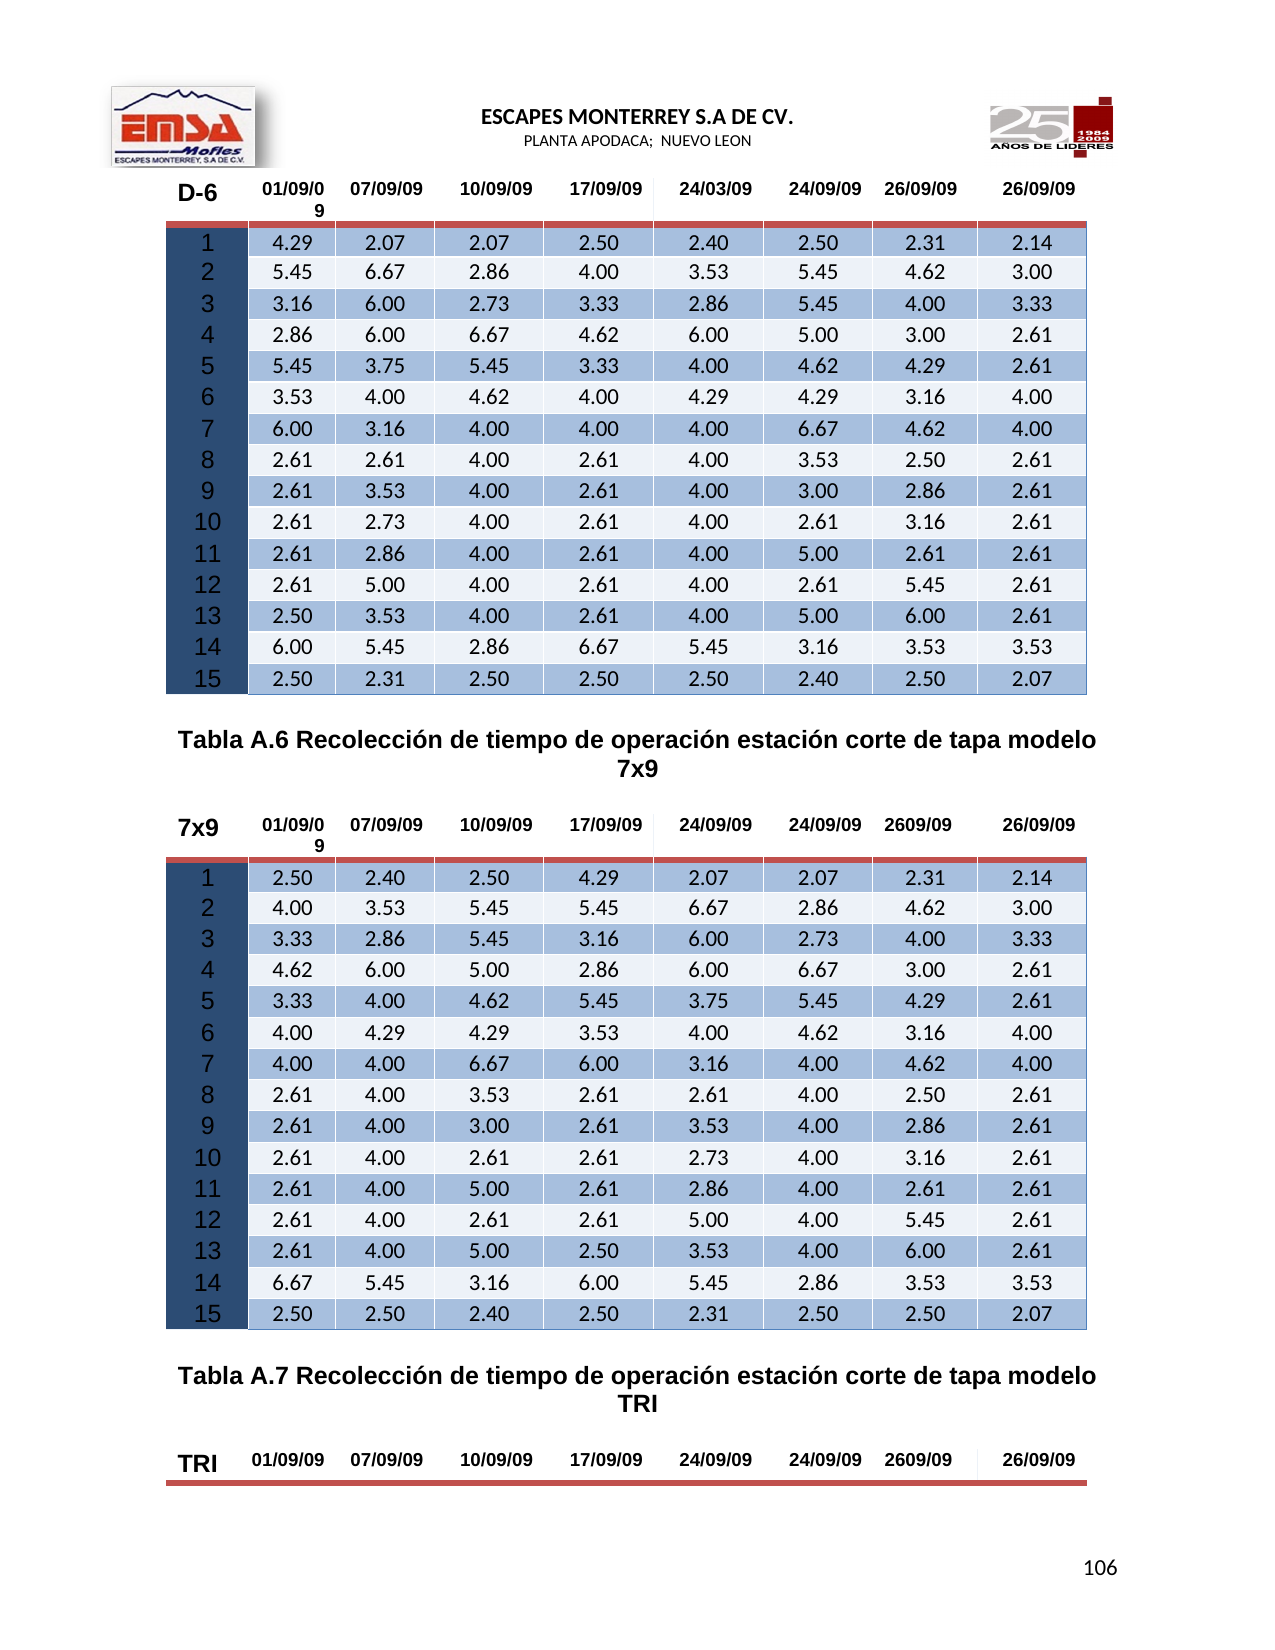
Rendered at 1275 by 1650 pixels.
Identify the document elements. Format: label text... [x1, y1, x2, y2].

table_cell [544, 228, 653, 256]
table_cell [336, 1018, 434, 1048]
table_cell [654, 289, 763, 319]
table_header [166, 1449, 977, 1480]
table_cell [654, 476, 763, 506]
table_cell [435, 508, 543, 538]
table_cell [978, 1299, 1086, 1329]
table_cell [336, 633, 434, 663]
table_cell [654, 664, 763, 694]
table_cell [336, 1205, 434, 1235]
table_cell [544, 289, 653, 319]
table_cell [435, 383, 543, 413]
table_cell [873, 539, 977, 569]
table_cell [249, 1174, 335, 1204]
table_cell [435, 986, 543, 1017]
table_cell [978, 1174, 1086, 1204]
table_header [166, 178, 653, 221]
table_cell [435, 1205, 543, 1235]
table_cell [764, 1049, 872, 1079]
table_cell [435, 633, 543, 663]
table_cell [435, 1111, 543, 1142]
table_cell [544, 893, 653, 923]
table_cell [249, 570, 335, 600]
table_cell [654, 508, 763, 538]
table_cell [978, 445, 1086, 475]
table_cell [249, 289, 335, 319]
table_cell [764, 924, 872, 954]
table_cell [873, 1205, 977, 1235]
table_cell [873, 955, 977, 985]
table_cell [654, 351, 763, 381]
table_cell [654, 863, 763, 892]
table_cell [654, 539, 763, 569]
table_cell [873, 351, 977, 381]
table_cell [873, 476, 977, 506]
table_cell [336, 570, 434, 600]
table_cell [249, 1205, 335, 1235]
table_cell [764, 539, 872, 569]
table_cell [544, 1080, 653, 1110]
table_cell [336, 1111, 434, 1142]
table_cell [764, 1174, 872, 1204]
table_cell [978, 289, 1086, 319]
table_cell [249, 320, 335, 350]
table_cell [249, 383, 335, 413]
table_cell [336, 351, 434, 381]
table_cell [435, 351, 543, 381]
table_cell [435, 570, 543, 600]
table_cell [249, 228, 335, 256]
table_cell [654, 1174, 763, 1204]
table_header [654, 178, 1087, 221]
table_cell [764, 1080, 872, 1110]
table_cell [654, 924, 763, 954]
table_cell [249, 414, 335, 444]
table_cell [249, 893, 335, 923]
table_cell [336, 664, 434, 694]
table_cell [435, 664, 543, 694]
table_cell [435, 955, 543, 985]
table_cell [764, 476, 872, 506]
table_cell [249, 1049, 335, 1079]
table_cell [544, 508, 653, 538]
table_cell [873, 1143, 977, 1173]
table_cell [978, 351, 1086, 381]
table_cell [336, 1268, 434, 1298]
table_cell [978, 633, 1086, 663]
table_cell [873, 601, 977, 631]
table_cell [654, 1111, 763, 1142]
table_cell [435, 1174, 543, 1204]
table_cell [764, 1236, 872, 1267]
text Tabla A.6 Recolección de tiempo de operación estación corte de tapa modelo 7x9 [177, 725, 1098, 783]
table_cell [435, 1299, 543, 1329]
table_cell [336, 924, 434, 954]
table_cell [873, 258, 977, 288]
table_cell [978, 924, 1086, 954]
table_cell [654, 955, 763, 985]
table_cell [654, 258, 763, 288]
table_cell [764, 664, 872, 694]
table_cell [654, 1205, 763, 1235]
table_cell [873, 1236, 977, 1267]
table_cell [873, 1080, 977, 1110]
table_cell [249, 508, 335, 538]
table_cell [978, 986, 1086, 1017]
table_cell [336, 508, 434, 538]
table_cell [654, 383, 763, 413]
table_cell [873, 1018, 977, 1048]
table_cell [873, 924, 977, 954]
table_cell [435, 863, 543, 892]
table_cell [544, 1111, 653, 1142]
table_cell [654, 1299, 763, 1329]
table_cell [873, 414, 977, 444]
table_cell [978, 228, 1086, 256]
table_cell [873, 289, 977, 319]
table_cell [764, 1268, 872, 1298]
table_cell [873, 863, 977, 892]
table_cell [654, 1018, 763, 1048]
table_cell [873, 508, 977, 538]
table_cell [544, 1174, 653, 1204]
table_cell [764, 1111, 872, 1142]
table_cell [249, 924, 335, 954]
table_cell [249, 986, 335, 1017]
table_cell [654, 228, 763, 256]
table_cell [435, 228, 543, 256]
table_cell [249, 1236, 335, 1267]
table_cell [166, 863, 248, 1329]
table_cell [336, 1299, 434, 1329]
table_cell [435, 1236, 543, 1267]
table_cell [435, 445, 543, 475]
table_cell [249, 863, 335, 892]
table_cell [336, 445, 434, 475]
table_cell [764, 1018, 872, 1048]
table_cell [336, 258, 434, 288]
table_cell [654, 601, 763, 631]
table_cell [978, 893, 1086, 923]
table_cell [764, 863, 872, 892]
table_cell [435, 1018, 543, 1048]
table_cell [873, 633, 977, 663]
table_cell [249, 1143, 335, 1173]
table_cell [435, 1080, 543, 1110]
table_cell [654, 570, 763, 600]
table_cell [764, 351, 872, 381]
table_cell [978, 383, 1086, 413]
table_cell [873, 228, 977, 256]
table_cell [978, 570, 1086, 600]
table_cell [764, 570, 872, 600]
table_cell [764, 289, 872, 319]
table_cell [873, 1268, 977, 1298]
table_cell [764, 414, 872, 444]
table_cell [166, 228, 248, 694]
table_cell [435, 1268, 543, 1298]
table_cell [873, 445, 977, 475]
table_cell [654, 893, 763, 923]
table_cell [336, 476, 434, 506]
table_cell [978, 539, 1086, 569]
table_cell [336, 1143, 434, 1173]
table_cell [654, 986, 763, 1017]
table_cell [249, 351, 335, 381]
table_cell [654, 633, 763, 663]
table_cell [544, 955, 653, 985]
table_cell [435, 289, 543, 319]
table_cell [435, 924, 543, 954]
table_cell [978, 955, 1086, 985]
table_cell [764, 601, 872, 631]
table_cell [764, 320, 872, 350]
picture [984, 89, 1119, 168]
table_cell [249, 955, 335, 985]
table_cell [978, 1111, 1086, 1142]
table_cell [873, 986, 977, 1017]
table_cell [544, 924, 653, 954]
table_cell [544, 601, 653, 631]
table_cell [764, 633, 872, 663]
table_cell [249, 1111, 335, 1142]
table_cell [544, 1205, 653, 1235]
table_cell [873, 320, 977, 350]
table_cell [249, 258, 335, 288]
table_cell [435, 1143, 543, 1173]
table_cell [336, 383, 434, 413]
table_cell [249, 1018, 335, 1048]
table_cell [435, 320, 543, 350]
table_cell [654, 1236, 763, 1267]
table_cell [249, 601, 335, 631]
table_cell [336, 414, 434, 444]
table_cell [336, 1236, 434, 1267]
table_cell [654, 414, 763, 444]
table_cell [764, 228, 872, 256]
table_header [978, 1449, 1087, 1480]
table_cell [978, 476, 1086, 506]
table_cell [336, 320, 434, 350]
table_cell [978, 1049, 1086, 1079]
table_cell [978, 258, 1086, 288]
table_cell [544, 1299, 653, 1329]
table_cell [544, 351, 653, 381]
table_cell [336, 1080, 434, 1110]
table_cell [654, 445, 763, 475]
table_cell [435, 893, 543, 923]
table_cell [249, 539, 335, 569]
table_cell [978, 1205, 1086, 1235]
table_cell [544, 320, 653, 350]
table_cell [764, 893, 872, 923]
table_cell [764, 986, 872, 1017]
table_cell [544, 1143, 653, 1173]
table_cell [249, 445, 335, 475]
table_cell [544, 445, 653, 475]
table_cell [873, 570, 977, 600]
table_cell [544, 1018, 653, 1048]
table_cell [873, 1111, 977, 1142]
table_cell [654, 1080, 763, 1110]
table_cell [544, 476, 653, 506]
picture [98, 75, 286, 168]
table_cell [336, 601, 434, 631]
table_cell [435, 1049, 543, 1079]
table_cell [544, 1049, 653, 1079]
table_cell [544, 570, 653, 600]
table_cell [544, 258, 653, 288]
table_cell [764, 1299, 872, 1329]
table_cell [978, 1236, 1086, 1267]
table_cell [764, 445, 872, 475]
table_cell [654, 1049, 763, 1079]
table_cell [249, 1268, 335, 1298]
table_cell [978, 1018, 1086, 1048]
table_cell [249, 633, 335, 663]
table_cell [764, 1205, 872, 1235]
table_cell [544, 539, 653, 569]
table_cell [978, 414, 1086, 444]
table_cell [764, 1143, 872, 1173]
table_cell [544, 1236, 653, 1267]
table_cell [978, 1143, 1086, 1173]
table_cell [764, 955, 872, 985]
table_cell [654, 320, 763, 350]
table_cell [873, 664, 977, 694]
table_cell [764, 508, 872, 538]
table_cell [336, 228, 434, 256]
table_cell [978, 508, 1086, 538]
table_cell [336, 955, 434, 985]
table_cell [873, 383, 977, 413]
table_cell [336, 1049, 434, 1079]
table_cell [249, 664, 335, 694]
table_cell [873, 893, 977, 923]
text Tabla A.7 Recolección de tiempo de operación estación corte de tapa modelo TRI [177, 1361, 1098, 1418]
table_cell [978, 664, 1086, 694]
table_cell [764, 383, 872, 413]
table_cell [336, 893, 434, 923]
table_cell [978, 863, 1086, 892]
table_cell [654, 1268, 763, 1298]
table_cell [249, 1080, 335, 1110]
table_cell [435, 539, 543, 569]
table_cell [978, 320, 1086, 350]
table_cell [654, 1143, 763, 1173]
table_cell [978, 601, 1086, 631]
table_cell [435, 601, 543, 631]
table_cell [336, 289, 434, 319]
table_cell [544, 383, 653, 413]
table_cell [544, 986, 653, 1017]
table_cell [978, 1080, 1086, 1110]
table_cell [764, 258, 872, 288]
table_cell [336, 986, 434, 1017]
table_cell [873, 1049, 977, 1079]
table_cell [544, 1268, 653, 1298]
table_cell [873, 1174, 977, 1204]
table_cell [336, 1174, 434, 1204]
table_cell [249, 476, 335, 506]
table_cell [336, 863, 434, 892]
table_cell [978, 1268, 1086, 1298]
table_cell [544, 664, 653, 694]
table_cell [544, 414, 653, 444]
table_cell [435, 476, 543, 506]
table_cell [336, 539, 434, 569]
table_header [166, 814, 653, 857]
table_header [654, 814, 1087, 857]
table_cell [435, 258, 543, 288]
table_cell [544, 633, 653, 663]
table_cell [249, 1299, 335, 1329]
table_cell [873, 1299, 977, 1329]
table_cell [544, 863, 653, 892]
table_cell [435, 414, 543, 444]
